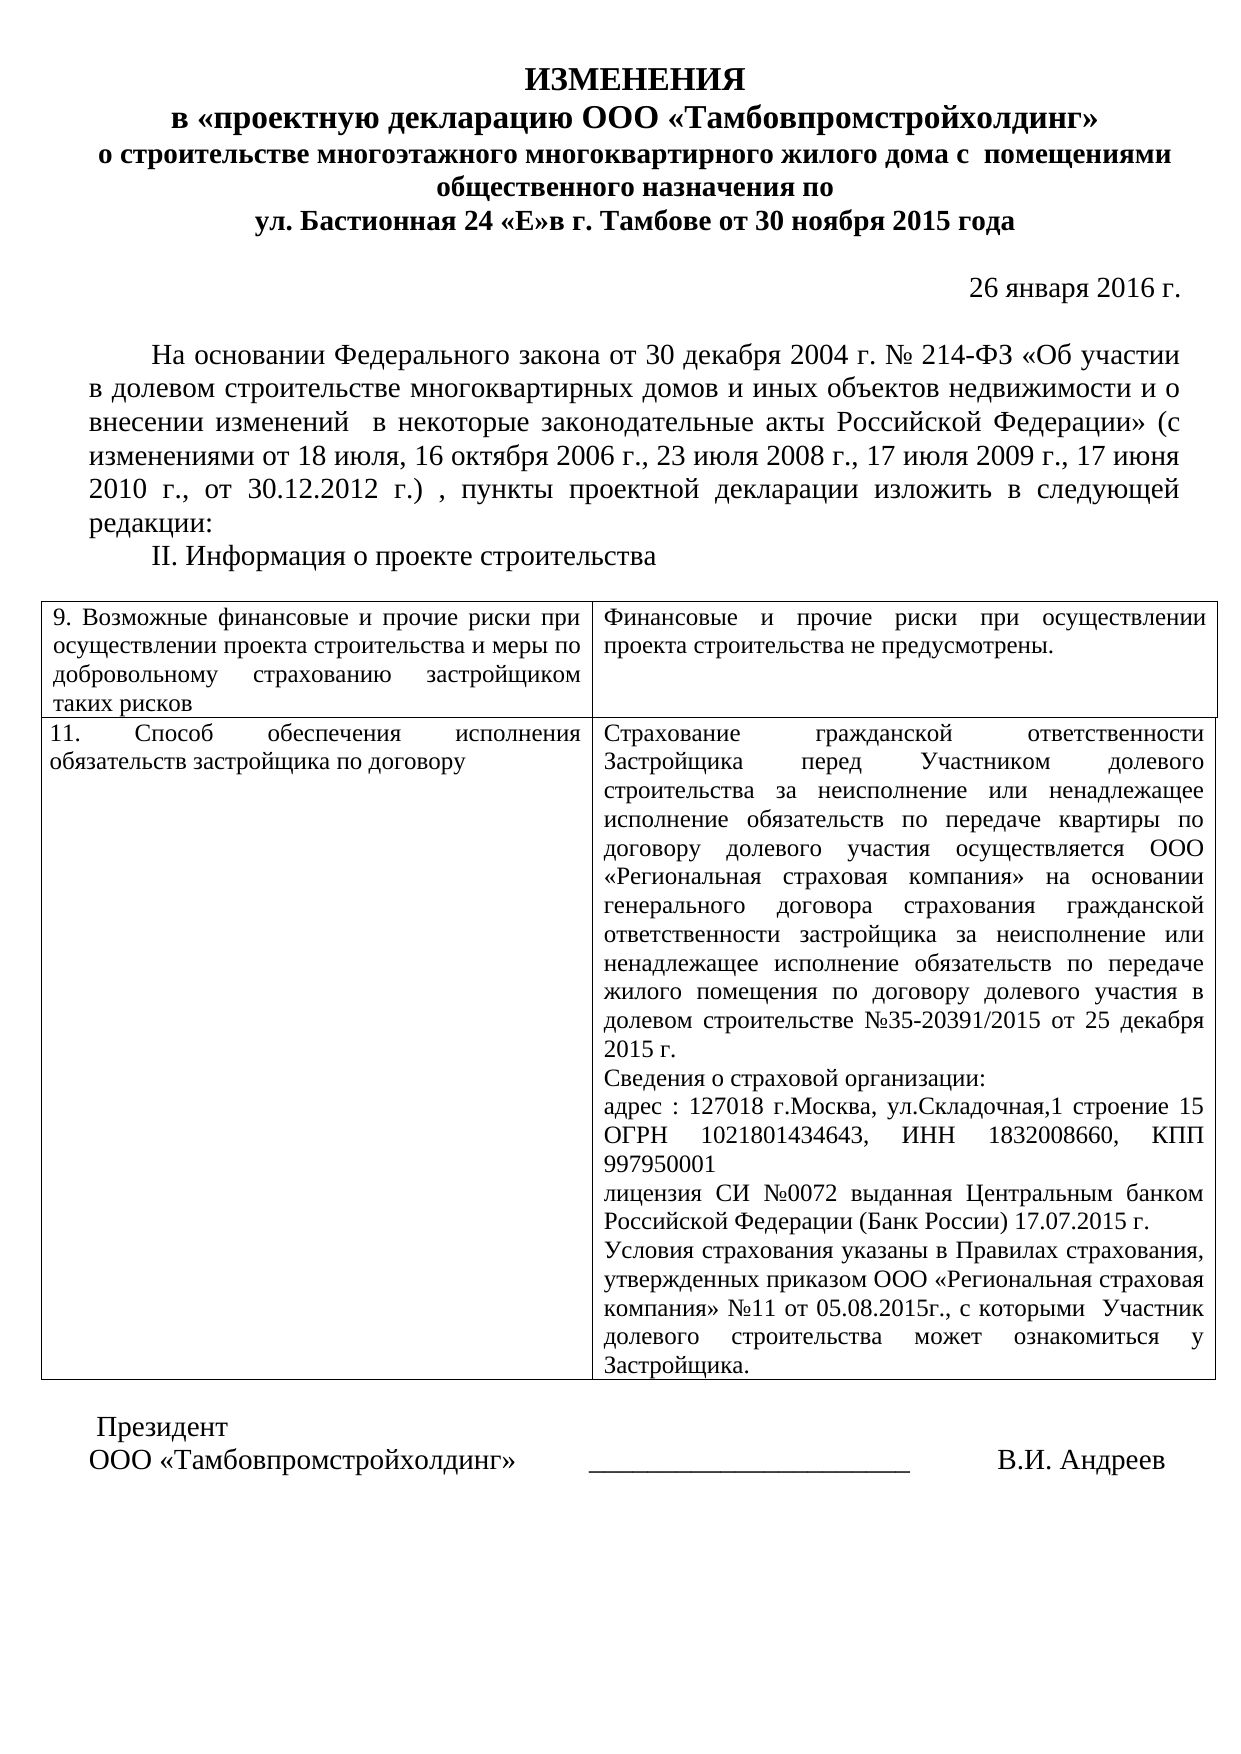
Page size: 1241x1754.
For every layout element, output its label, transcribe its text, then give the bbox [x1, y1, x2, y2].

text в «проектную декларацию ООО «Тамбовпромстройхолдинг» [89, 97, 1181, 136]
table_header Финансовые и прочие риски при осуществлении проекта строительства не предусмотрены. [593, 602, 1217, 717]
text 26 января 2016 г. [89, 270, 1181, 303]
table_cell 11. Способ обеспечения исполнения обязательств застройщика по договору [42, 718, 592, 1379]
text ИЗМЕНЕНИЯ [89, 59, 1181, 97]
text Президент [89, 1409, 1181, 1442]
table_cell Страхование гражданской ответственности Застройщика перед Участником долевого строительства за неисполнение или ненадлежащее исполнение обязательств по передаче квартиры по договору долевого участия осуществляется ООО «Региональная страховая компания» на основании генерального договора страхования гражданской ответственности застройщика за неисполнение или ненадлежащее исполнение обязательств по передаче жилого помещения по договору долевого участия в долевом строительстве №35-20391/2015 от 25 декабря 2015 г. Сведения о страховой организации: адрес : 127018 г.Москва, ул.Складочная,1 строение 15 ОГРН 1021801434643, ИНН 1832008660, КПП 997950001 лицензия СИ №0072 выданная Центральным банком Российской Федерации (Банк России) 17.07.2015 г. Условия страхования указаны в Правилах страхования, утвержденных приказом ООО «Региональная страховая компания» №11 от 05.08.2015г., с которыми Участник долевого строительства может ознакомиться у Застройщика. [593, 718, 1215, 1379]
text На основании Федерального закона от 30 декабря 2004 г. № 214-ФЗ «Об участии в долевом строительстве многоквартирных домов и иных объектов недвижимости и о внесении изменений в некоторые законодательные акты Российской Федерации» (с изменениями от 18 июля, 16 октября 2006 г., 23 июля 2008 г., 17 июля 2009 г., 17 июня 2010 г., от 30.12.2012 г.) , пункты проектной декларации изложить в следующей редакции: [89, 337, 1181, 538]
text о строительстве многоэтажного многоквартирного жилого дома с помещениями общественного назначения по [89, 136, 1181, 203]
text ООО «Тамбовпромстройхолдинг» ______________________ В.И. Андреев [89, 1442, 1181, 1476]
table_header 9. Возможные финансовые и прочие риски при осуществлении проекта строительства и меры по добровольному страхованию застройщиком таких рисков [42, 602, 592, 717]
text ул. Бастионная 24 «Е»в г. Тамбове от 30 ноября 2015 года [89, 203, 1181, 236]
text II. Информация о проекте строительства [89, 538, 1181, 572]
